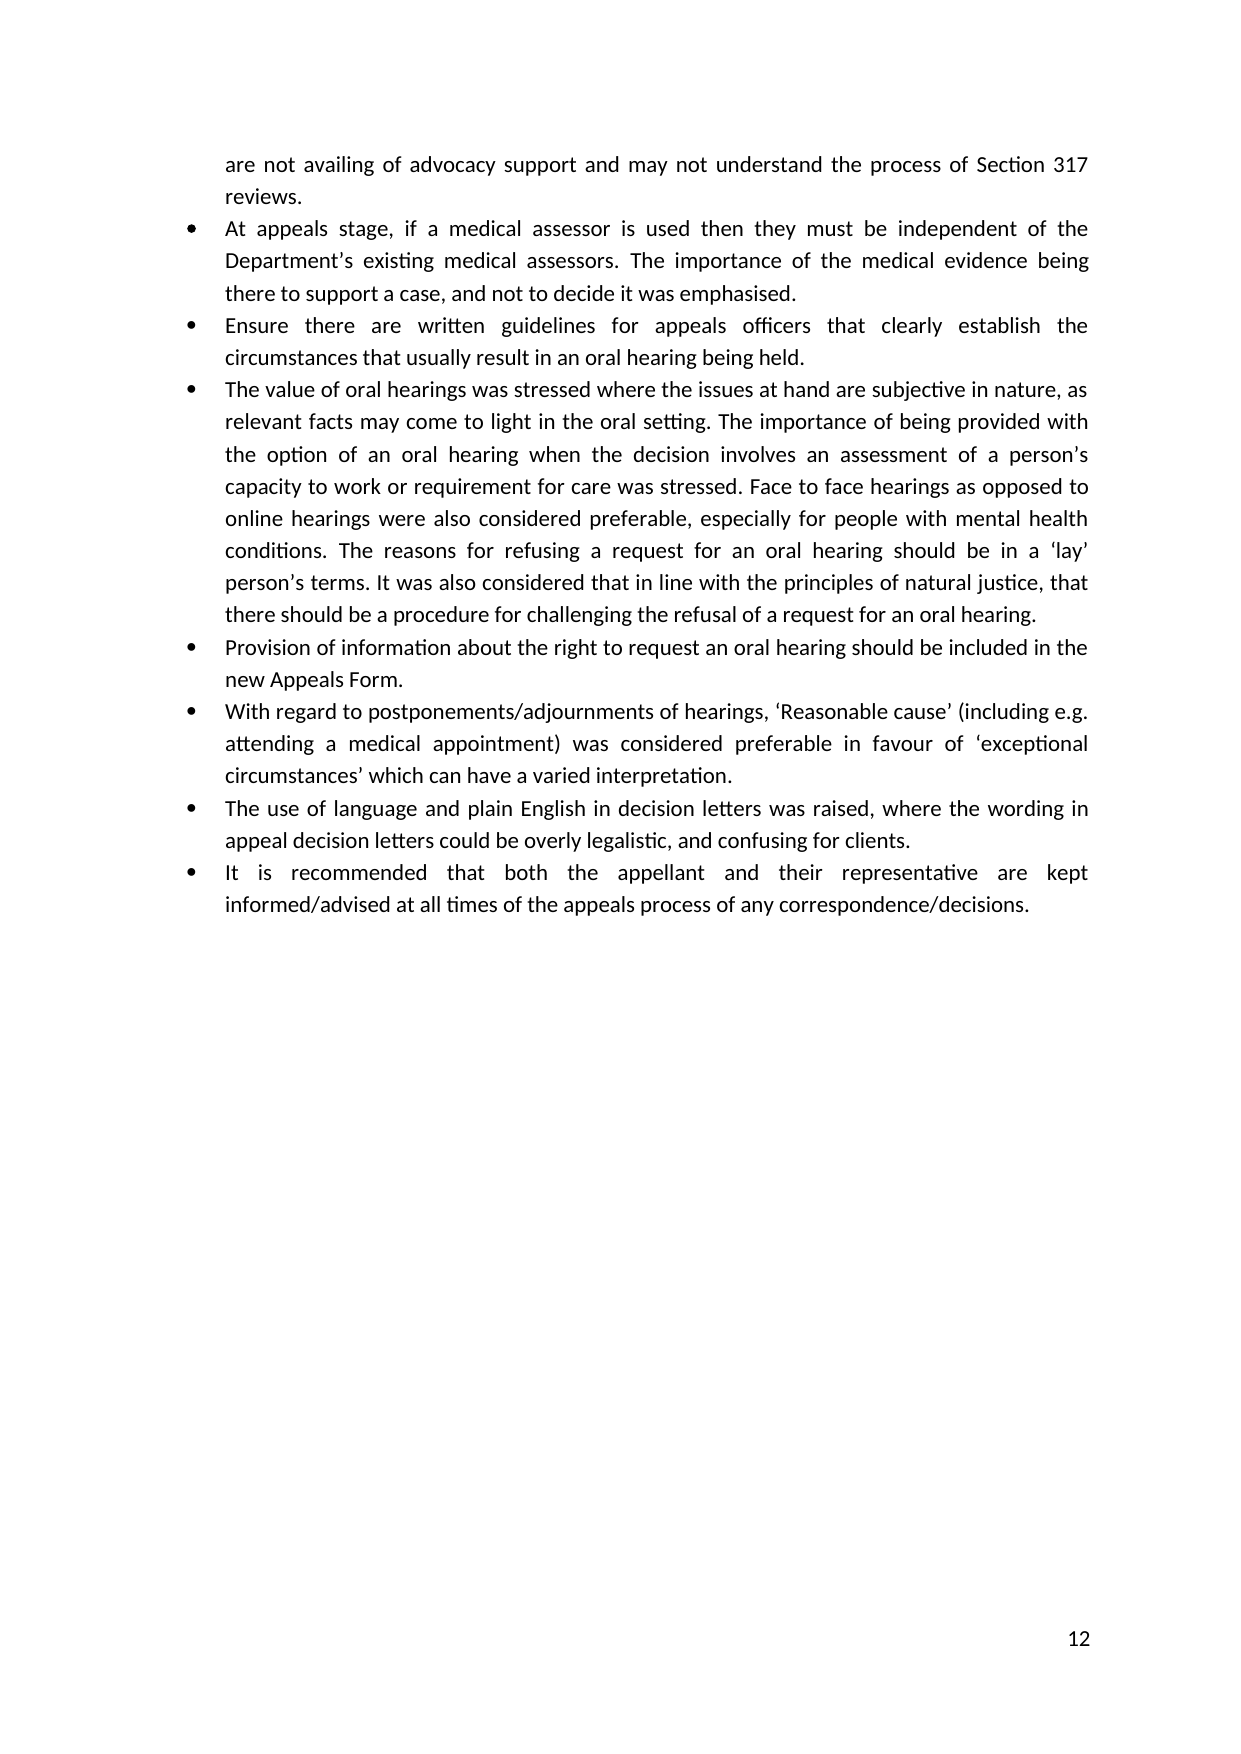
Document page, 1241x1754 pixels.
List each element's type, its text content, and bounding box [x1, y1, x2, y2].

list It is recommended that both the appellant and their representative are kept informed/advised at all times of the appeals process of any correspondence/decisions. [187, 858, 1090, 918]
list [187, 150, 1090, 210]
list With regard to postponements/adjournments of hearings, ‘Reasonable cause’ (including e.g. attending a medical appointment) was considered preferable in favour of ‘exceptional circumstances’ which can have a varied interpretation. [187, 697, 1090, 789]
list The value of oral hearings was stressed where the issues at hand are subjective in nature, as relevant facts may come to light in the oral setting. The importance of being provided with the option of an oral hearing when the decision involves an assessment of a person’s capacity to work or requirement for care was stressed. Face to face hearings as opposed to online hearings were also considered preferable, especially for people with mental health conditions. The reasons for refusing a request for an oral hearing should be in a ‘lay’ person’s terms. It was also considered that in line with the principles of natural justice, that there should be a procedure for challenging the refusal of a request for an oral hearing. [187, 375, 1090, 629]
list Ensure there are written guidelines for appeals officers that clearly establish the circumstances that usually result in an oral hearing being held. [187, 311, 1090, 371]
list The use of language and plain English in decision letters was raised, where the wording in appeal decision letters could be overly legalistic, and confusing for clients. [187, 794, 1090, 854]
list Provision of information about the right to request an oral hearing should be included in the new Appeals Form. [187, 633, 1090, 693]
list At appeals stage, if a medical assessor is used then they must be independent of the Department’s existing medical assessors. The importance of the medical evidence being there to support a case, and not to decide it was emphasised. [187, 214, 1090, 307]
